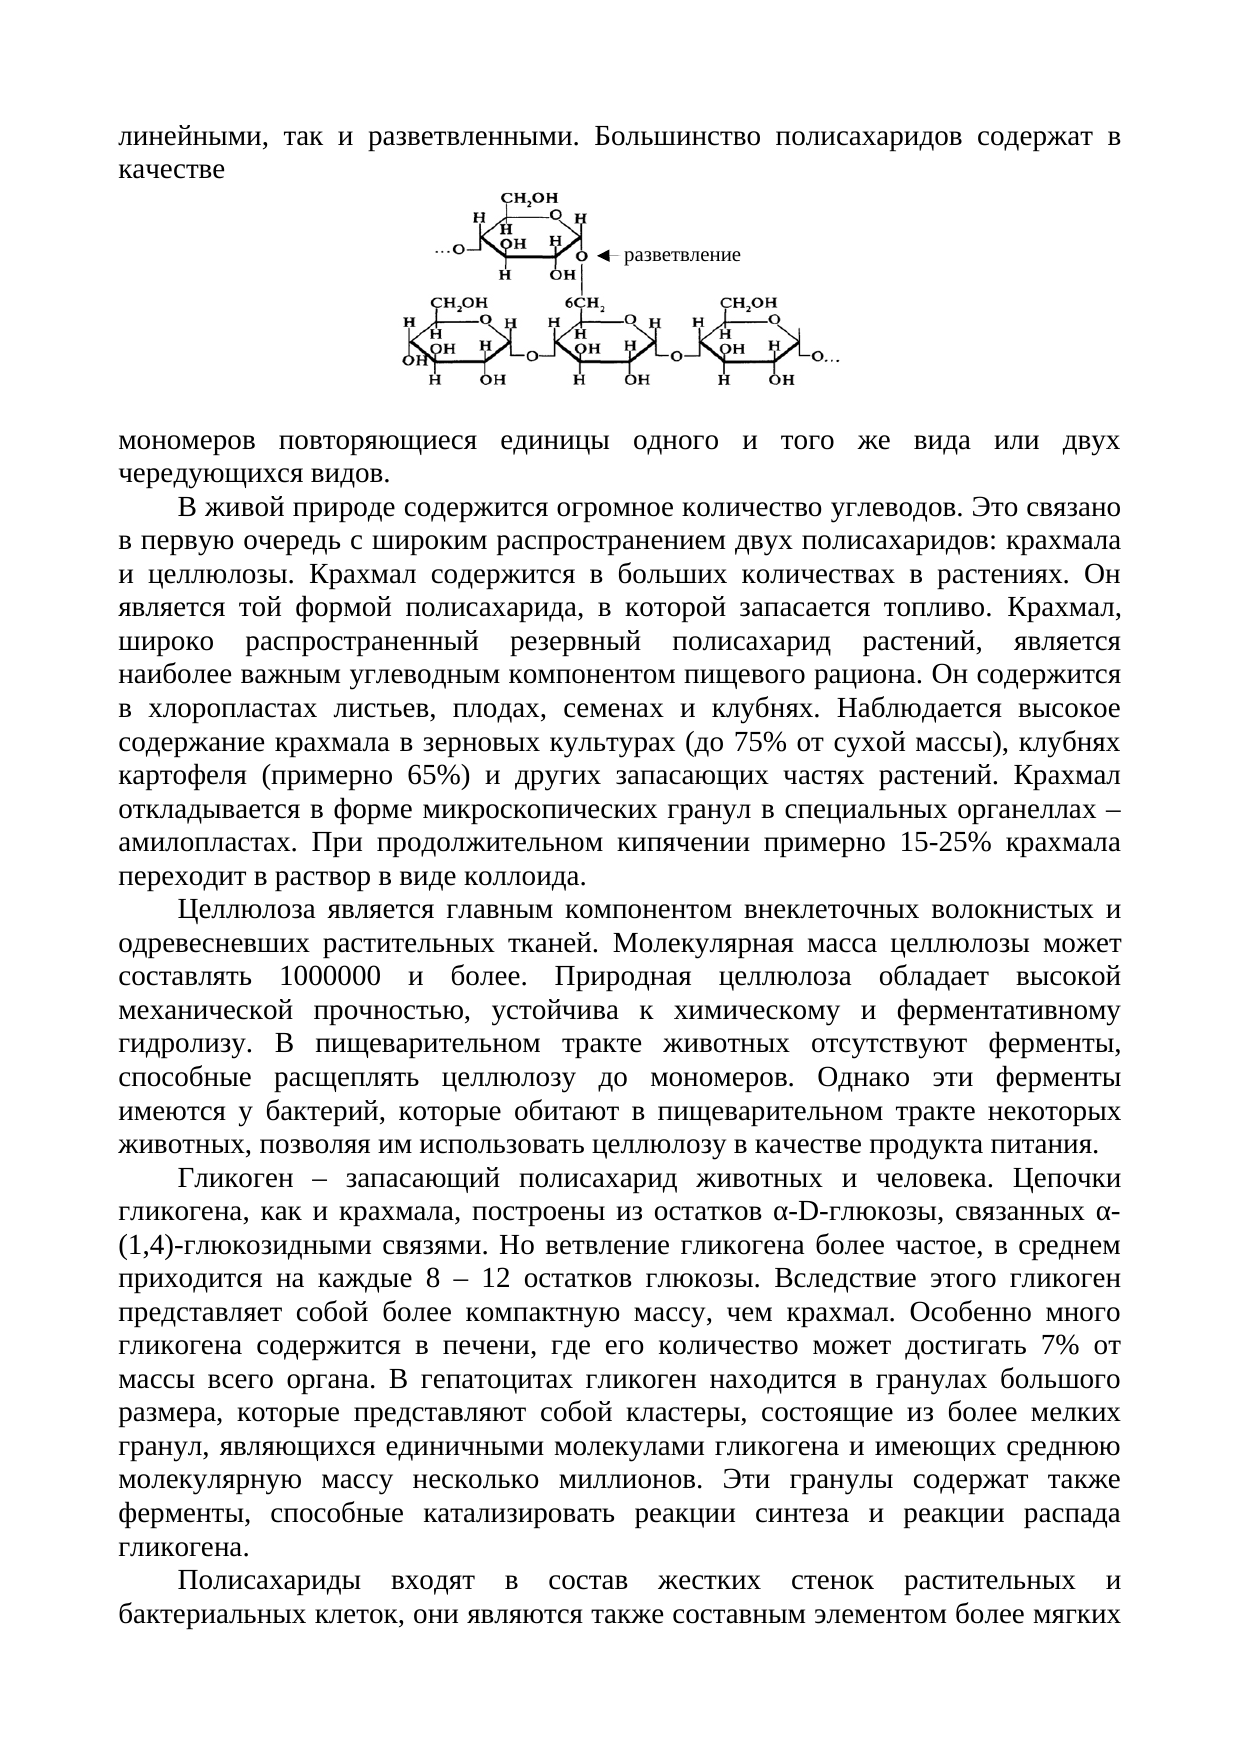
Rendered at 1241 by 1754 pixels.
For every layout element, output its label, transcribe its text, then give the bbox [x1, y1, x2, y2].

text Гликоген – запасающий полисахарид животных и человека. Цепочки гликогена, как и крахмала, построены из остатков α-D-глюкозы, связанных α-(1,4)-глюкозидными связями. Но ветвление гликогена более частое, в среднем приходится на каждые 8 – 12 остатков глюкозы. Вследствие этого гликоген представляет собой более компактную массу, чем крахмал. Особенно много гликогена содержится в печени, где его количество может достигать 7% от массы всего органа. В гепатоцитах гликоген находится в гранулах большого размера, которые представляют собой кластеры, состоящие из более мелких гранул, являющихся единичными молекулами гликогена и имеющих среднюю молекулярную массу несколько миллионов. Эти гранулы содержат также ферменты, способные катализировать реакции синтеза и реакции распада гликогена. [118, 1160, 1122, 1562]
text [118, 118, 1122, 185]
picture [398, 185, 842, 389]
text В живой природе содержится огромное количество углеводов. Это связано в первую очередь с широким распространением двух полисахаридов: крахмала и целлюлозы. Крахмал содержится в больших количествах в растениях. Он является той формой полисахарида, в которой запасается топливо. Крахмал, широко распространенный резервный полисахарид растений, является наиболее важным углеводным компонентом пищевого рациона. Он содержится в хлоропластах листьев, плодах, семенах и клубнях. Наблюдается высокое содержание крахмала в зерновых культурах (до 75% от сухой массы), клубнях картофеля (примерно 65%) и других запасающих частях растений. Крахмал откладывается в форме микроскопических гранул в специальных органеллах – амилопластах. При продолжительном кипячении примерно 15-25% крахмала переходит в раствор в виде коллоида. [118, 489, 1122, 891]
text Целлюлоза является главным компонентом внеклеточных волокнистых и одревесневших растительных тканей. Молекулярная масса целлюлозы может составлять 1000000 и более. Природная целлюлоза обладает высокой механической прочностью, устойчива к химическому и ферментативному гидролизу. В пищеварительном тракте животных отсутствуют ферменты, способные расщеплять целлюлозу до мономеров. Однако эти ферменты имеются у бактерий, которые обитают в пищеварительном тракте некоторых животных, позволяя им использовать целлюлозу в качестве продукта питания. [118, 891, 1122, 1160]
text мономеров повторяющиеся единицы одного и того же вида или двух чередующихся видов. [118, 422, 1122, 489]
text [118, 1562, 1122, 1629]
